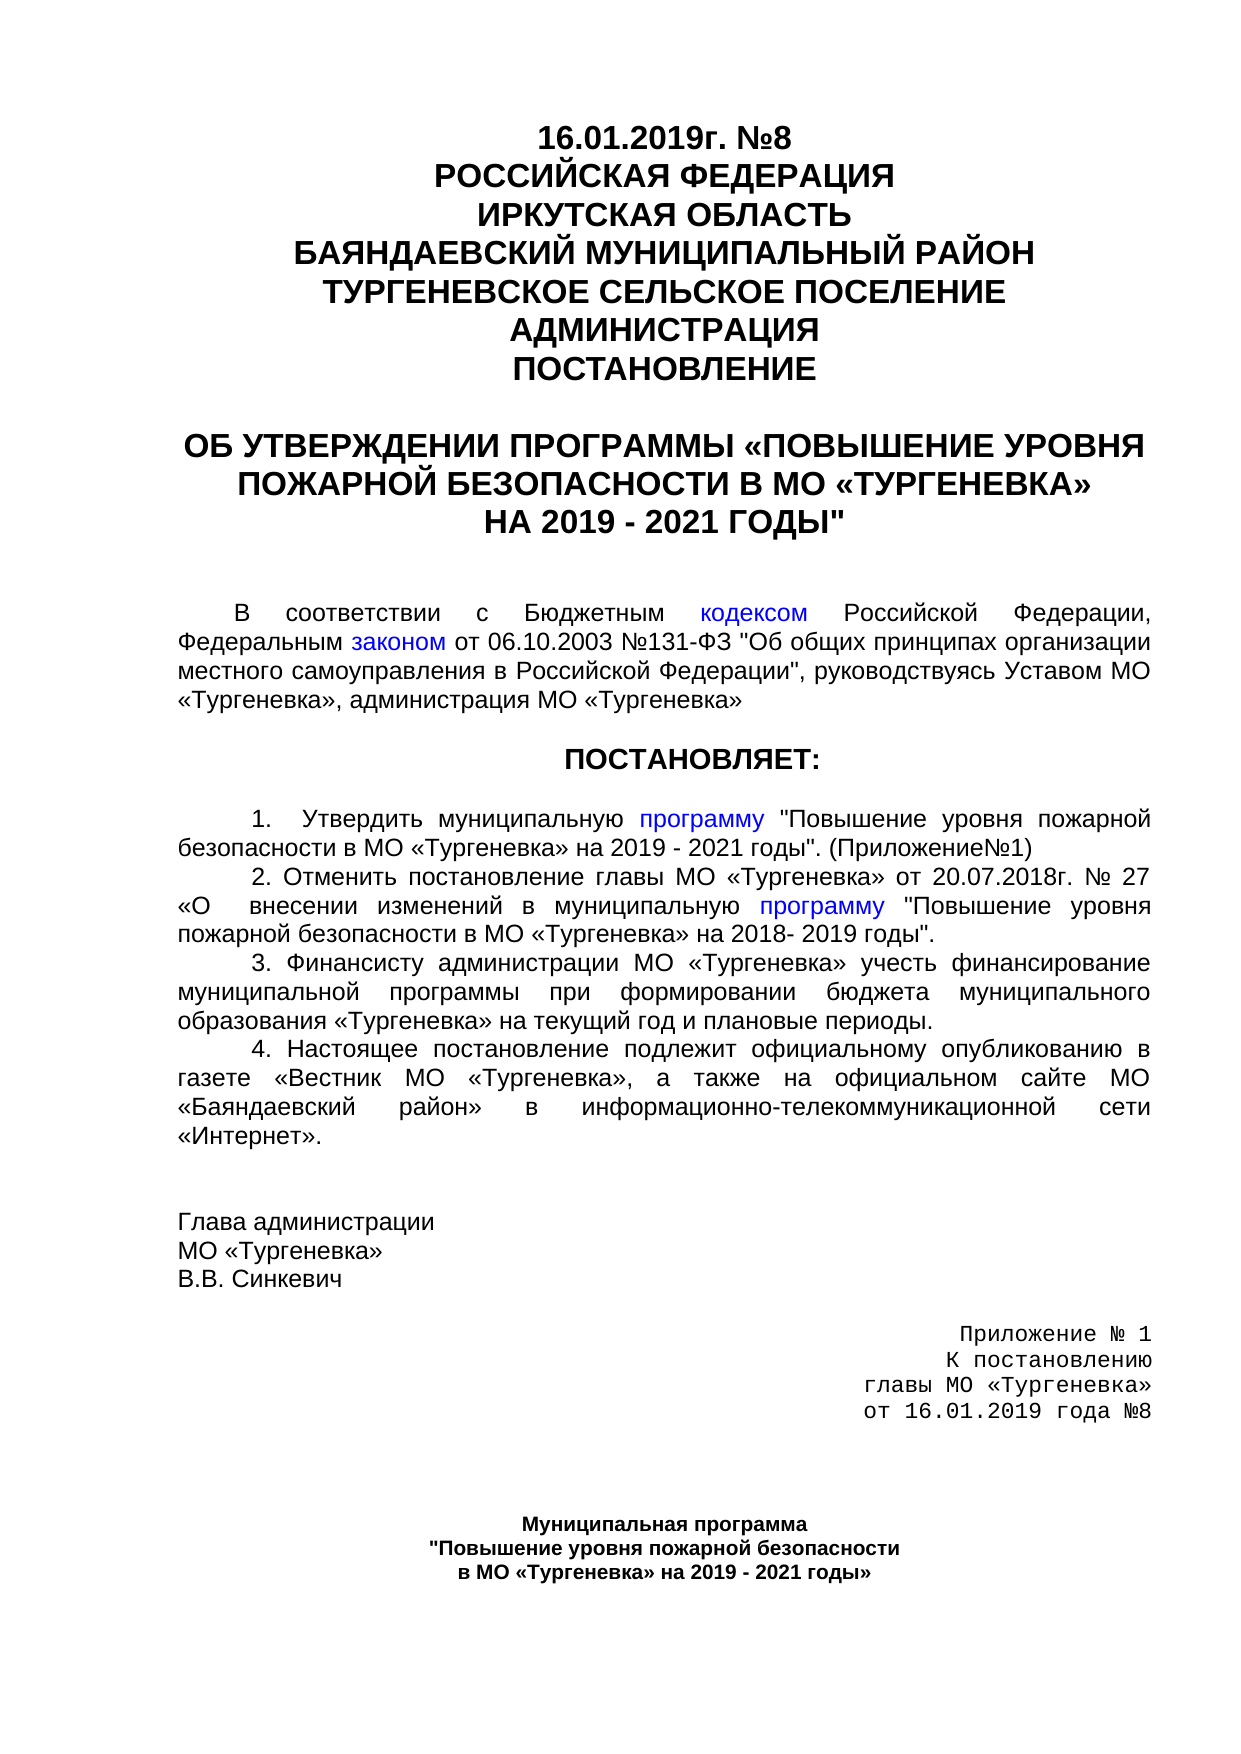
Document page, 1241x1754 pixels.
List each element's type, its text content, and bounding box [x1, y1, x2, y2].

text РОССИЙСКАЯ ФЕДЕРАЦИЯ [177, 157, 1152, 195]
text в МО «Тургеневка» на 2019 - 2021 годы» [177, 1560, 1152, 1584]
text ТУРГЕНЕВСКОЕ СЕЛЬСКОЕ ПОСЕЛЕНИЕ [177, 272, 1152, 310]
text 16.01.2019г. №8 [133, 118, 1152, 157]
text АДМИНИСТРАЦИЯ [177, 310, 1152, 349]
text от 16.01.2019 года №8 [177, 1400, 1152, 1426]
text К постановлению [177, 1348, 1152, 1374]
text В.В. Синкевич [177, 1264, 1152, 1293]
text ИРКУТСКАЯ ОБЛАСТЬ [177, 195, 1152, 233]
text 3. Финансисту администрации МО «Тургеневка» учесть финансирование муниципальной программы при формировании бюджета муниципального образования «Тургеневка» на текущий год и плановые периоды. [177, 948, 1152, 1034]
text ПОСТАНОВЛЯЕТ: [177, 742, 1152, 776]
text 2. Отменить постановление главы МО «Тургеневка» от 20.07.2018г. № 27 «О внесении изменений в муниципальную программу "Повышение уровня пожарной безопасности в МО «Тургеневка» на 2018- 2019 годы". [177, 862, 1152, 948]
text Муниципальная программа [177, 1512, 1152, 1536]
text ОБ УТВЕРЖДЕНИИ ПРОГРАММЫ «ПОВЫШЕНИЕ УРОВНЯ ПОЖАРНОЙ БЕЗОПАСНОСТИ В МО «ТУРГЕНЕВКА» [177, 426, 1152, 502]
text Глава администрации [177, 1207, 1152, 1236]
text БАЯНДАЕВСКИЙ МУНИЦИПАЛЬНЫЙ РАЙОН [177, 233, 1152, 272]
text "Повышение уровня пожарной безопасности [177, 1536, 1152, 1560]
text Приложение № 1 [177, 1322, 1152, 1348]
text ПОСТАНОВЛЕНИЕ [177, 349, 1152, 387]
text В соответствии с Бюджетным кодексом Российской Федерации, Федеральным законом от 06.10.2003 №131-ФЗ "Об общих принципах организации местного самоуправления в Российской Федерации", руководствуясь Уставом МО «Тургеневка», администрация МО «Тургеневка» [177, 598, 1152, 713]
text 1. Утвердить муниципальную программу "Повышение уровня пожарной безопасности в МО «Тургеневка» на 2019 - 2021 годы". (Приложение№1) [177, 804, 1152, 862]
text МО «Тургеневка» [177, 1236, 1152, 1264]
text 4. Настоящее постановление подлежит официальному опубликованию в газете «Вестник МО «Тургеневка», а также на официальном сайте МО «Баяндаевский район» в информационно-телекоммуникационной сети «Интернет». [177, 1034, 1152, 1149]
text главы МО «Тургеневка» [177, 1374, 1152, 1400]
text НА 2019 - 2021 ГОДЫ" [177, 502, 1152, 541]
